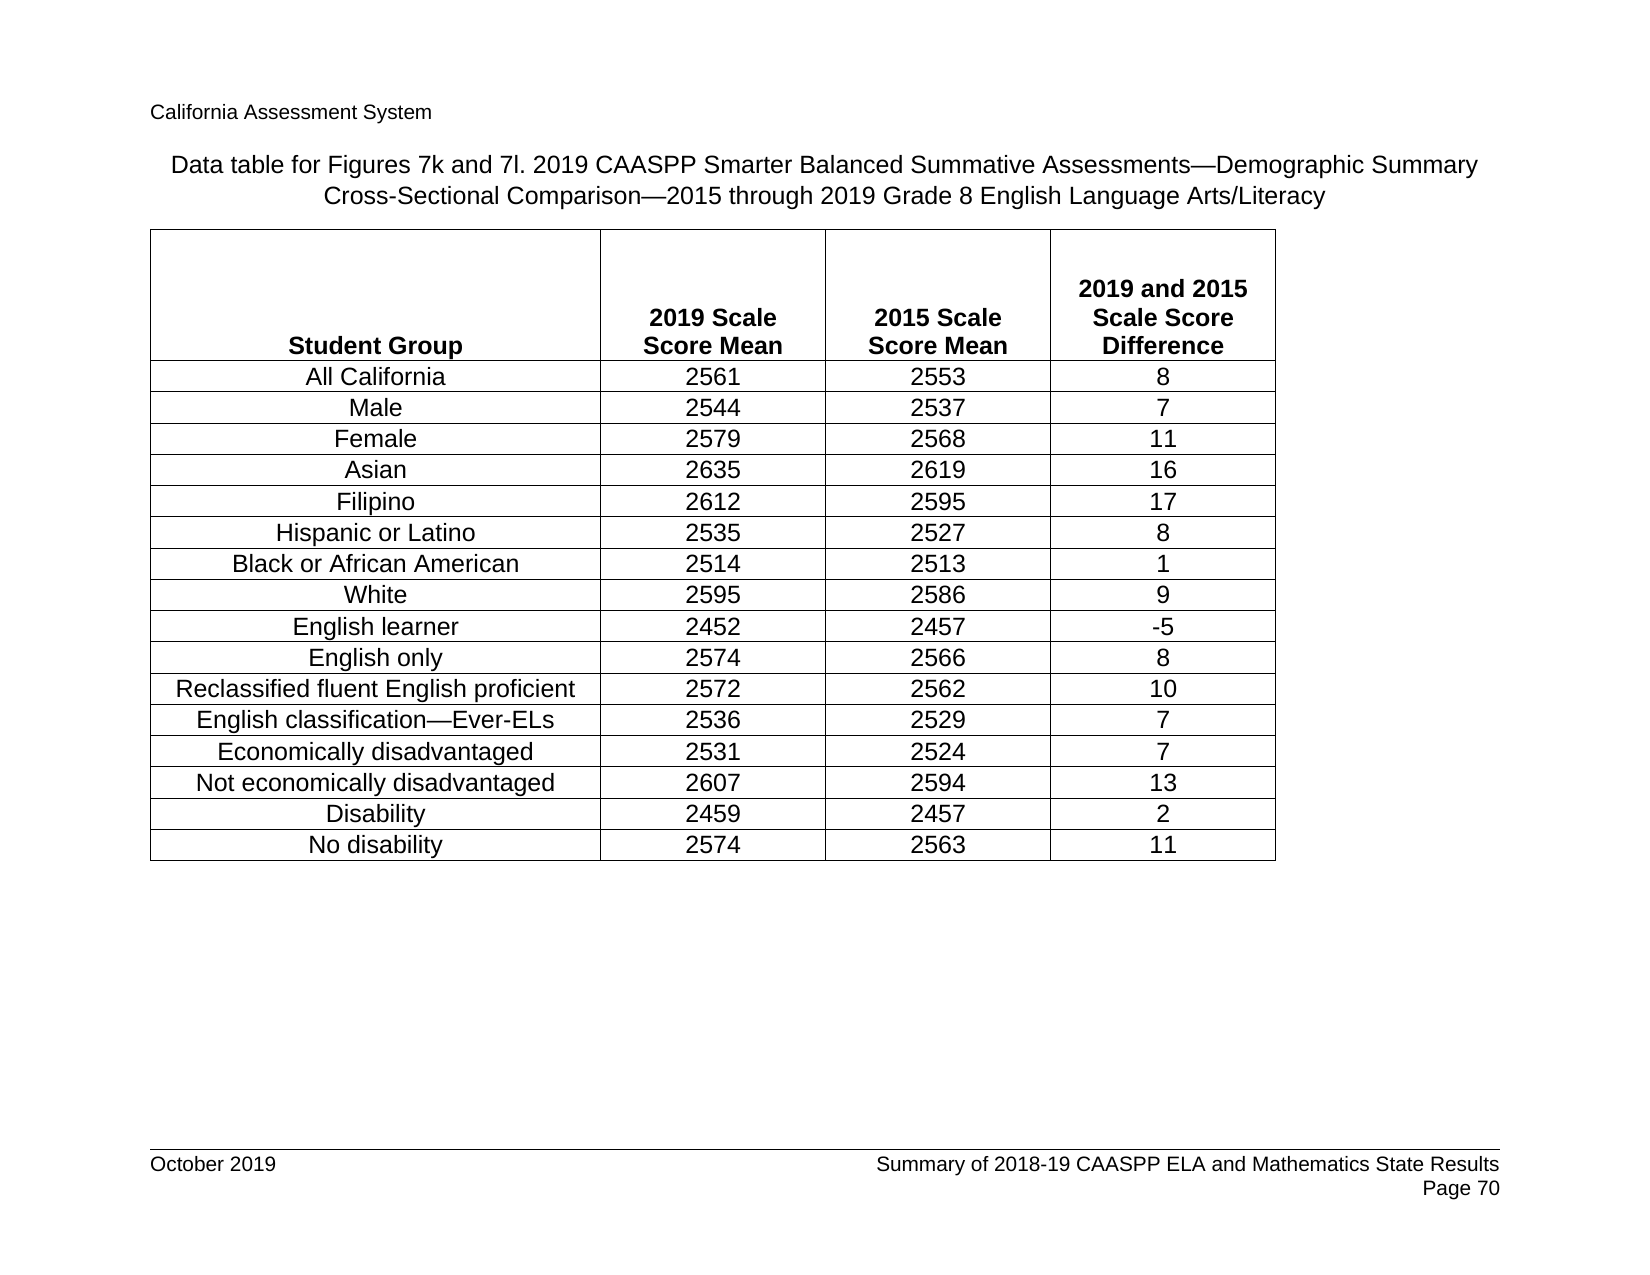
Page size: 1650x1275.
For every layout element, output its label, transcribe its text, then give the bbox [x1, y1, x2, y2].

table_cell 2527 [826, 517, 1050, 547]
table_cell 1 [1051, 549, 1275, 579]
table_cell 7 [1051, 705, 1275, 735]
table_cell 8 [1051, 517, 1275, 547]
table_cell Reclassified fluent English proficient [151, 674, 600, 704]
table_cell 2529 [826, 705, 1050, 735]
table_cell 2513 [826, 549, 1050, 579]
table_cell All California [151, 361, 600, 391]
table_cell Hispanic or Latino [151, 517, 600, 547]
table_cell 2561 [601, 361, 825, 391]
table_cell 2579 [601, 424, 825, 454]
table_cell English classification—Ever-ELs [151, 705, 600, 735]
table_header 2019 Scale Score Mean [601, 230, 825, 360]
table_cell 2635 [601, 455, 825, 485]
table_cell 2594 [826, 767, 1050, 797]
table_cell 8 [1051, 361, 1275, 391]
text Data table for Figures 7k and 7l. 2019 CAASPP Smarter Balanced Summative Assessments—Demographic Summary Cross-Sectional Comparison—2015 through 2019 Grade 8 English Language Arts/Literacy [150, 150, 1500, 210]
table_cell White [151, 580, 600, 610]
table_cell Black or African American [151, 549, 600, 579]
table_cell Female [151, 424, 600, 454]
table_header Student Group [151, 230, 600, 360]
table_cell 2514 [601, 549, 825, 579]
table_cell 13 [1051, 767, 1275, 797]
table_cell 2572 [601, 674, 825, 704]
table_cell 16 [1051, 455, 1275, 485]
table_cell 2568 [826, 424, 1050, 454]
table_cell 2612 [601, 486, 825, 516]
table_cell Economically disadvantaged [151, 736, 600, 766]
table_cell 2574 [601, 830, 825, 860]
table_cell 17 [1051, 486, 1275, 516]
table_cell 9 [1051, 580, 1275, 610]
table_cell 11 [1051, 830, 1275, 860]
table_cell 2563 [826, 830, 1050, 860]
table_cell 2537 [826, 392, 1050, 422]
table_cell 2531 [601, 736, 825, 766]
table_cell -5 [1051, 611, 1275, 641]
table_cell 11 [1051, 424, 1275, 454]
table_cell English learner [151, 611, 600, 641]
table_cell 2595 [826, 486, 1050, 516]
table_cell 7 [1051, 736, 1275, 766]
table_cell English only [151, 642, 600, 672]
table_cell Male [151, 392, 600, 422]
table_cell 2574 [601, 642, 825, 672]
table_cell 2452 [601, 611, 825, 641]
table_header 2019 and 2015 Scale Score Difference [1051, 230, 1275, 360]
table_cell 10 [1051, 674, 1275, 704]
table_cell 2536 [601, 705, 825, 735]
table_cell 2524 [826, 736, 1050, 766]
table_cell 2544 [601, 392, 825, 422]
table_cell 2562 [826, 674, 1050, 704]
table_cell Not economically disadvantaged [151, 767, 600, 797]
table_cell No disability [151, 830, 600, 860]
table_header 2015 Scale Score Mean [826, 230, 1050, 360]
table_cell 2459 [601, 799, 825, 829]
table_cell 2586 [826, 580, 1050, 610]
table_cell Disability [151, 799, 600, 829]
table_cell Asian [151, 455, 600, 485]
table_cell Filipino [151, 486, 600, 516]
table_cell 2553 [826, 361, 1050, 391]
table_cell 2457 [826, 799, 1050, 829]
table_cell 2595 [601, 580, 825, 610]
table_cell 2535 [601, 517, 825, 547]
table_cell 2566 [826, 642, 1050, 672]
table_cell 7 [1051, 392, 1275, 422]
table_cell 8 [1051, 642, 1275, 672]
table_cell 2619 [826, 455, 1050, 485]
table_cell 2 [1051, 799, 1275, 829]
table_cell 2607 [601, 767, 825, 797]
table_cell 2457 [826, 611, 1050, 641]
